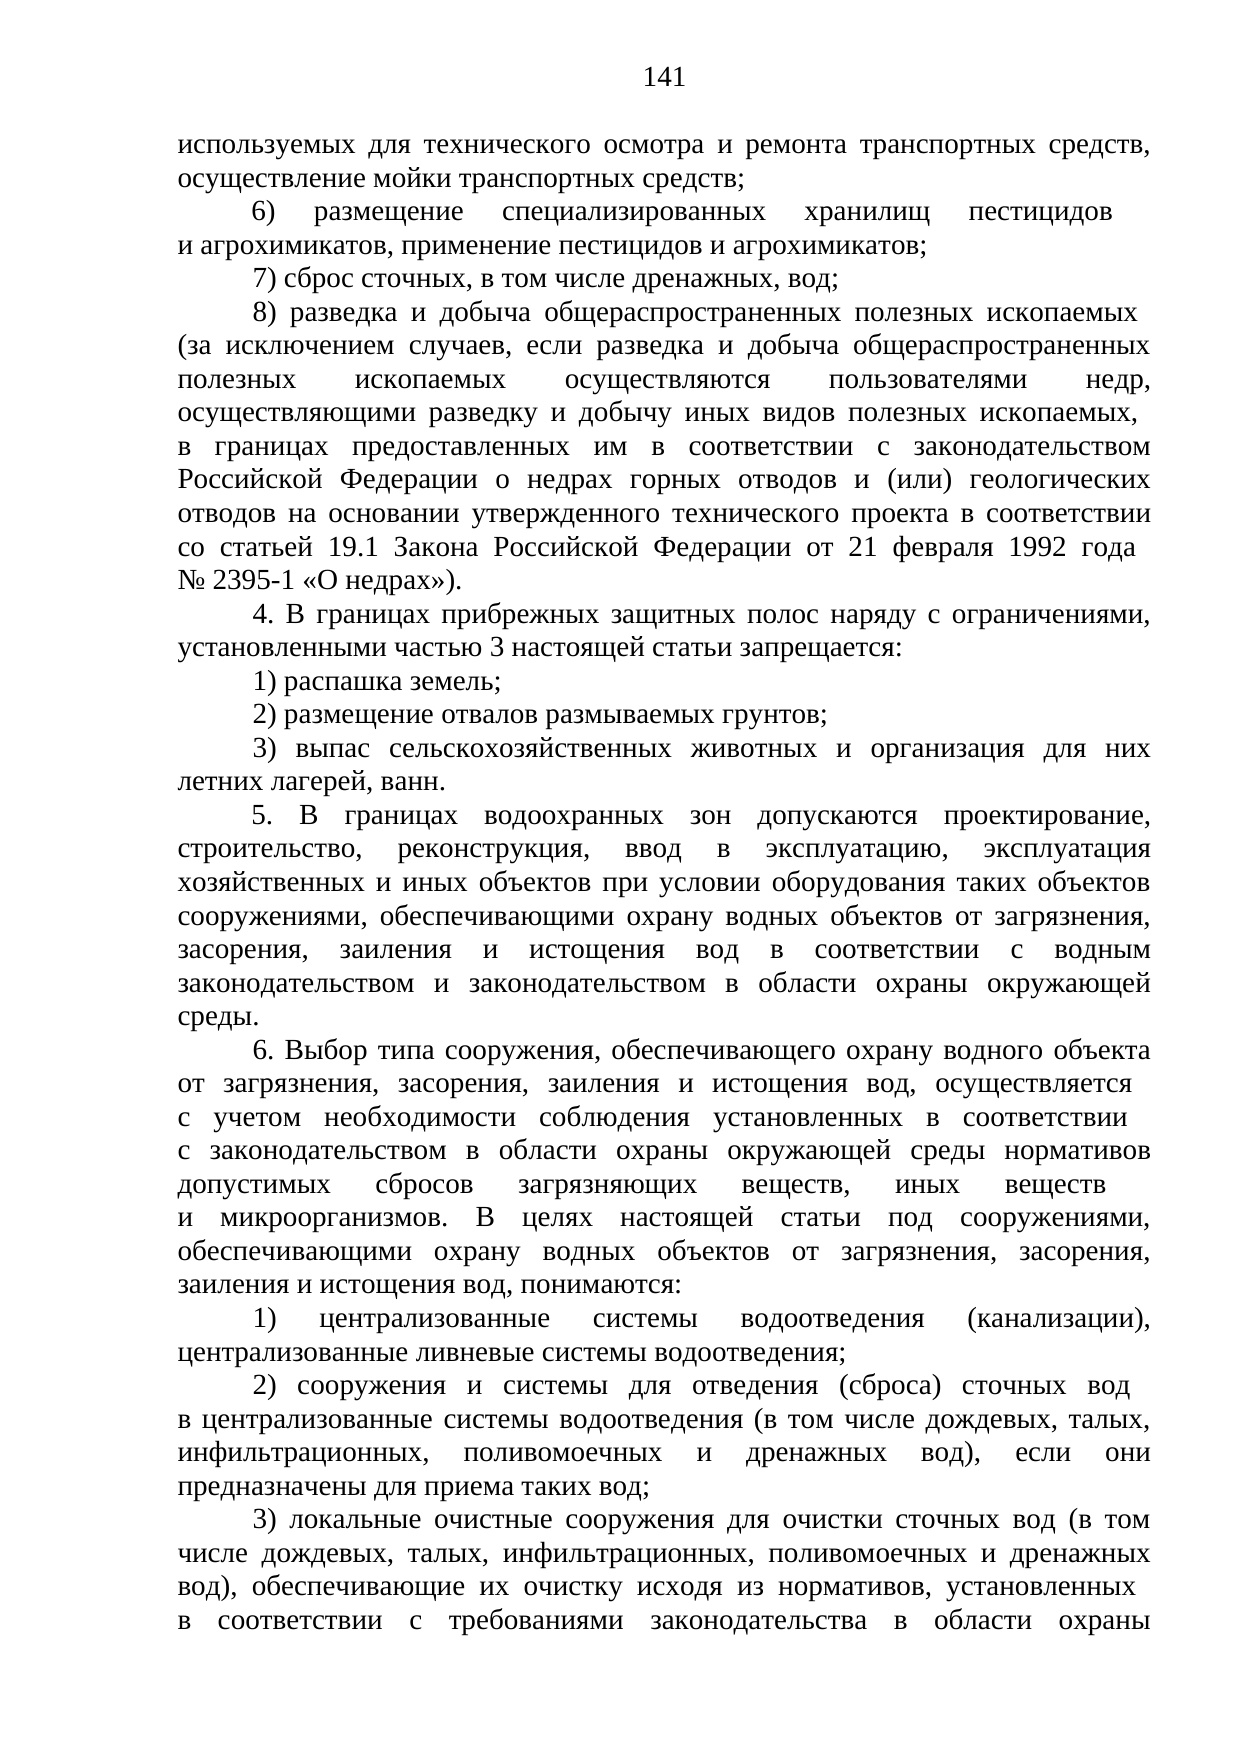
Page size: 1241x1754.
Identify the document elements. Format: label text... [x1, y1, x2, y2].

text 5. В границах водоохранных зон допускаются проектирование, строительство, реконструкция, ввод в эксплуатацию, эксплуатация хозяйственных и иных объектов при условии оборудования таких объектов сооружениями, обеспечивающими охрану водных объектов от загрязнения, засорения, заиления и истощения вод в соответствии с водным законодательством и законодательством в области охраны окружающей среды. [177, 797, 1152, 1032]
text 8) разведка и добыча общераспространенных полезных ископаемых (за исключением случаев, если разведка и добыча общераспространенных полезных ископаемых осуществляются пользователями недр, осуществляющими разведку и добычу иных видов полезных ископаемых, в границах предоставленных им в соответствии с законодательством Российской Федерации о недрах горных отводов и (или) геологических отводов на основании утвержденного технического проекта в соответствии со статьей 19.1 Закона Российской Федерации от 21 февраля 1992 года № 2395-1 «О недрах»). [177, 294, 1152, 596]
text 4. В границах прибрежных защитных полос наряду с ограничениями, установленными частью 3 настоящей статьи запрещается: [177, 596, 1152, 663]
text 2) сооружения и системы для отведения (сброса) сточных вод в централизованные системы водоотведения (в том числе дождевых, талых, инфильтрационных, поливомоечных и дренажных вод), если они предназначены для приема таких вод; [177, 1367, 1152, 1501]
text 2) размещение отвалов размываемых грунтов; [177, 696, 1152, 730]
text 1) централизованные системы водоотведения (канализации), централизованные ливневые системы водоотведения; [177, 1300, 1152, 1367]
text 6) размещение специализированных хранилищ пестицидов и агрохимикатов, применение пестицидов и агрохимикатов; [177, 193, 1152, 260]
text 6. Выбор типа сооружения, обеспечивающего охрану водного объекта от загрязнения, засорения, заиления и истощения вод, осуществляется с учетом необходимости соблюдения установленных в соответствии с законодательством в области охраны окружающей среды нормативов допустимых сбросов загрязняющих веществ, иных веществ и микроорганизмов. В целях настоящей статьи под сооружениями, обеспечивающими охрану водных объектов от загрязнения, засорения, заиления и истощения вод, понимаются: [177, 1032, 1152, 1300]
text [177, 1501, 1152, 1636]
text 1) распашка земель; [177, 663, 1152, 696]
text 7) сброс сточных, в том числе дренажных, вод; [177, 260, 1152, 294]
text 3) выпас сельскохозяйственных животных и организация для них летних лагерей, ванн. [177, 730, 1152, 797]
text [177, 126, 1152, 193]
